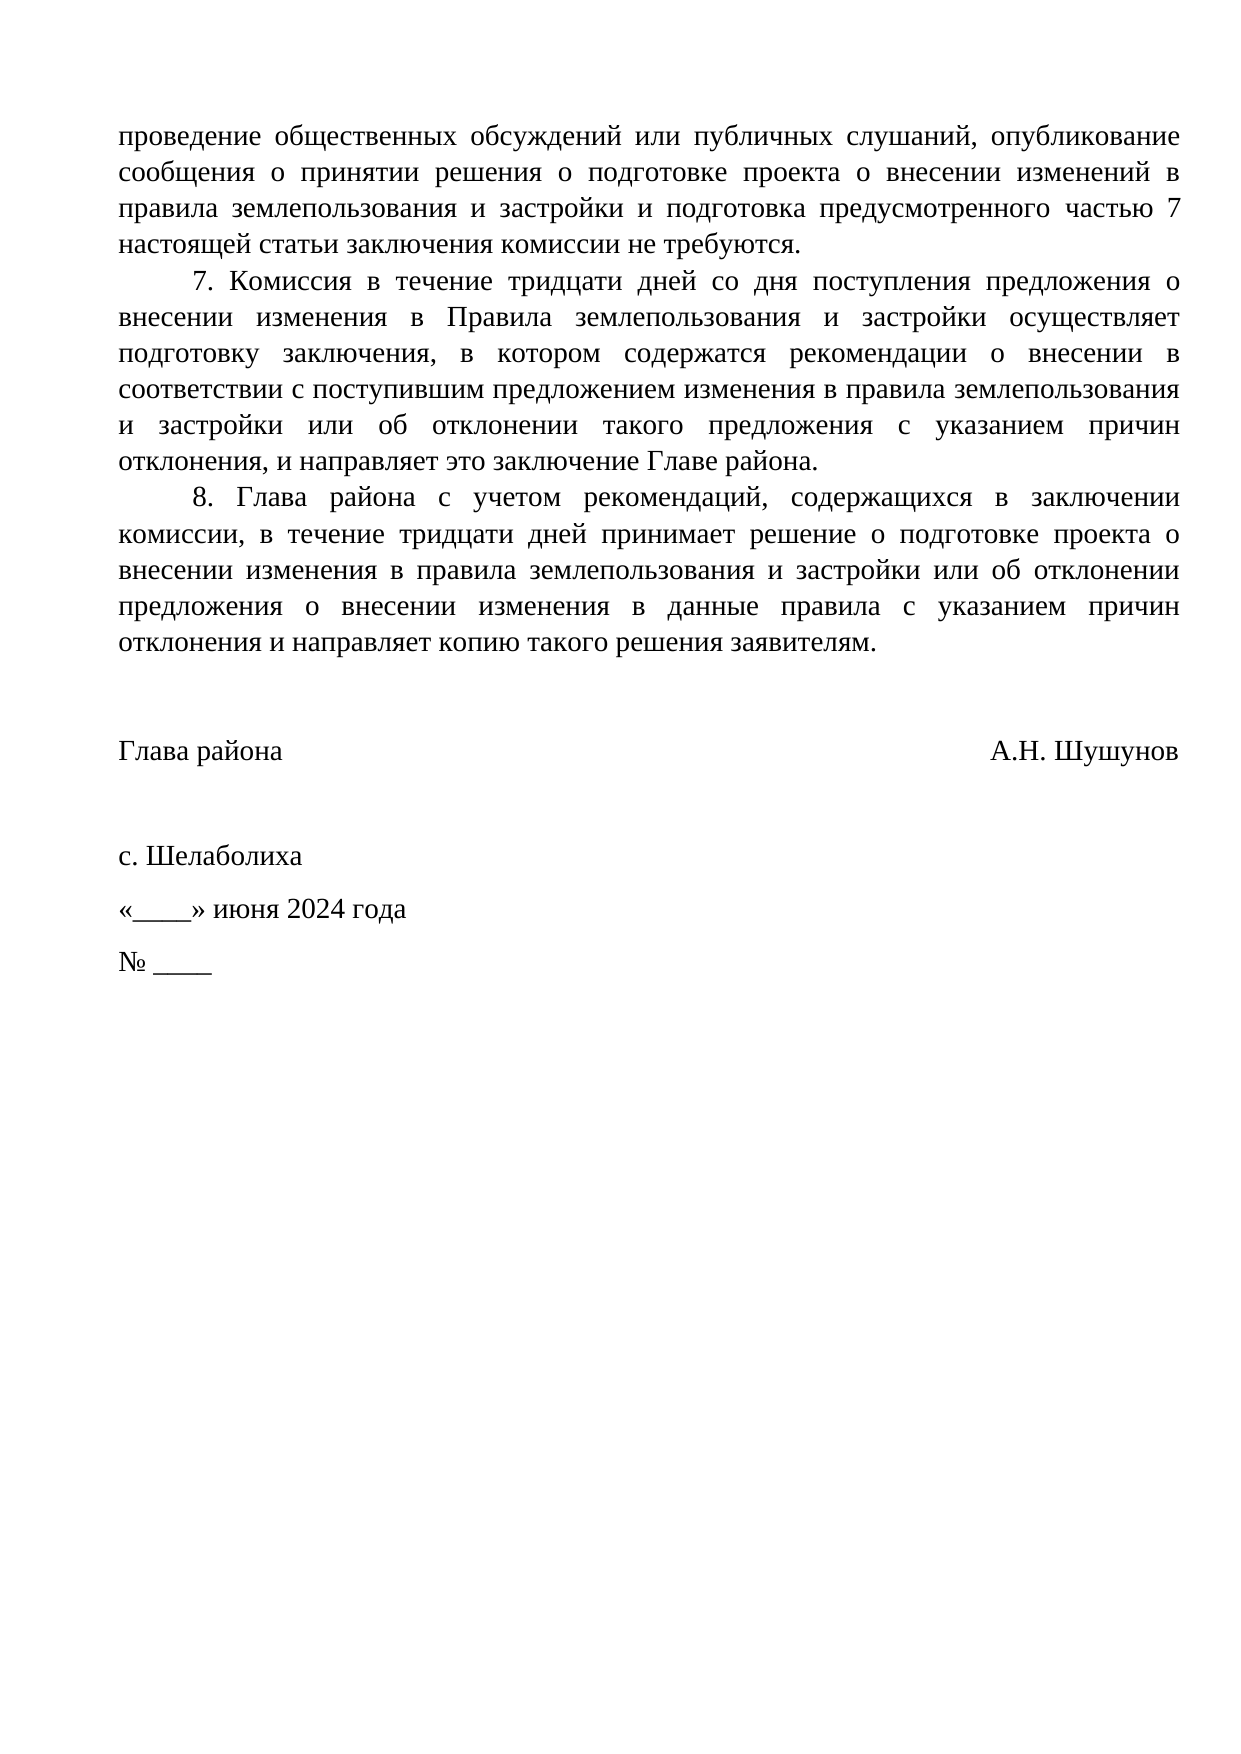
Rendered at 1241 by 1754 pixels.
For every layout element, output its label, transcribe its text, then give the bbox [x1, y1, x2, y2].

text 7. Комиссия в течение тридцати дней со дня поступления предложения о внесении изменения в Правила землепользования и застройки осуществляет подготовку заключения, в котором содержатся рекомендации о внесении в соответствии с поступившим предложением изменения в правила землепользования и застройки или об отклонении такого предложения с указанием причин отклонения, и направляет это заключение Главе района. [118, 263, 1181, 477]
text «____» июня 2024 года [118, 891, 1181, 924]
text с. Шелаболиха [118, 838, 1181, 872]
text № ____ [118, 944, 1181, 977]
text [118, 118, 1181, 260]
text Глава района А.Н. Шушунов [118, 733, 1181, 766]
text 8. Глава района с учетом рекомендаций, содержащихся в заключении комиссии, в течение тридцати дней принимает решение о подготовке проекта о внесении изменения в правила землепользования и застройки или об отклонении предложения о внесении изменения в данные правила с указанием причин отклонения и направляет копию такого решения заявителям. [118, 479, 1181, 658]
